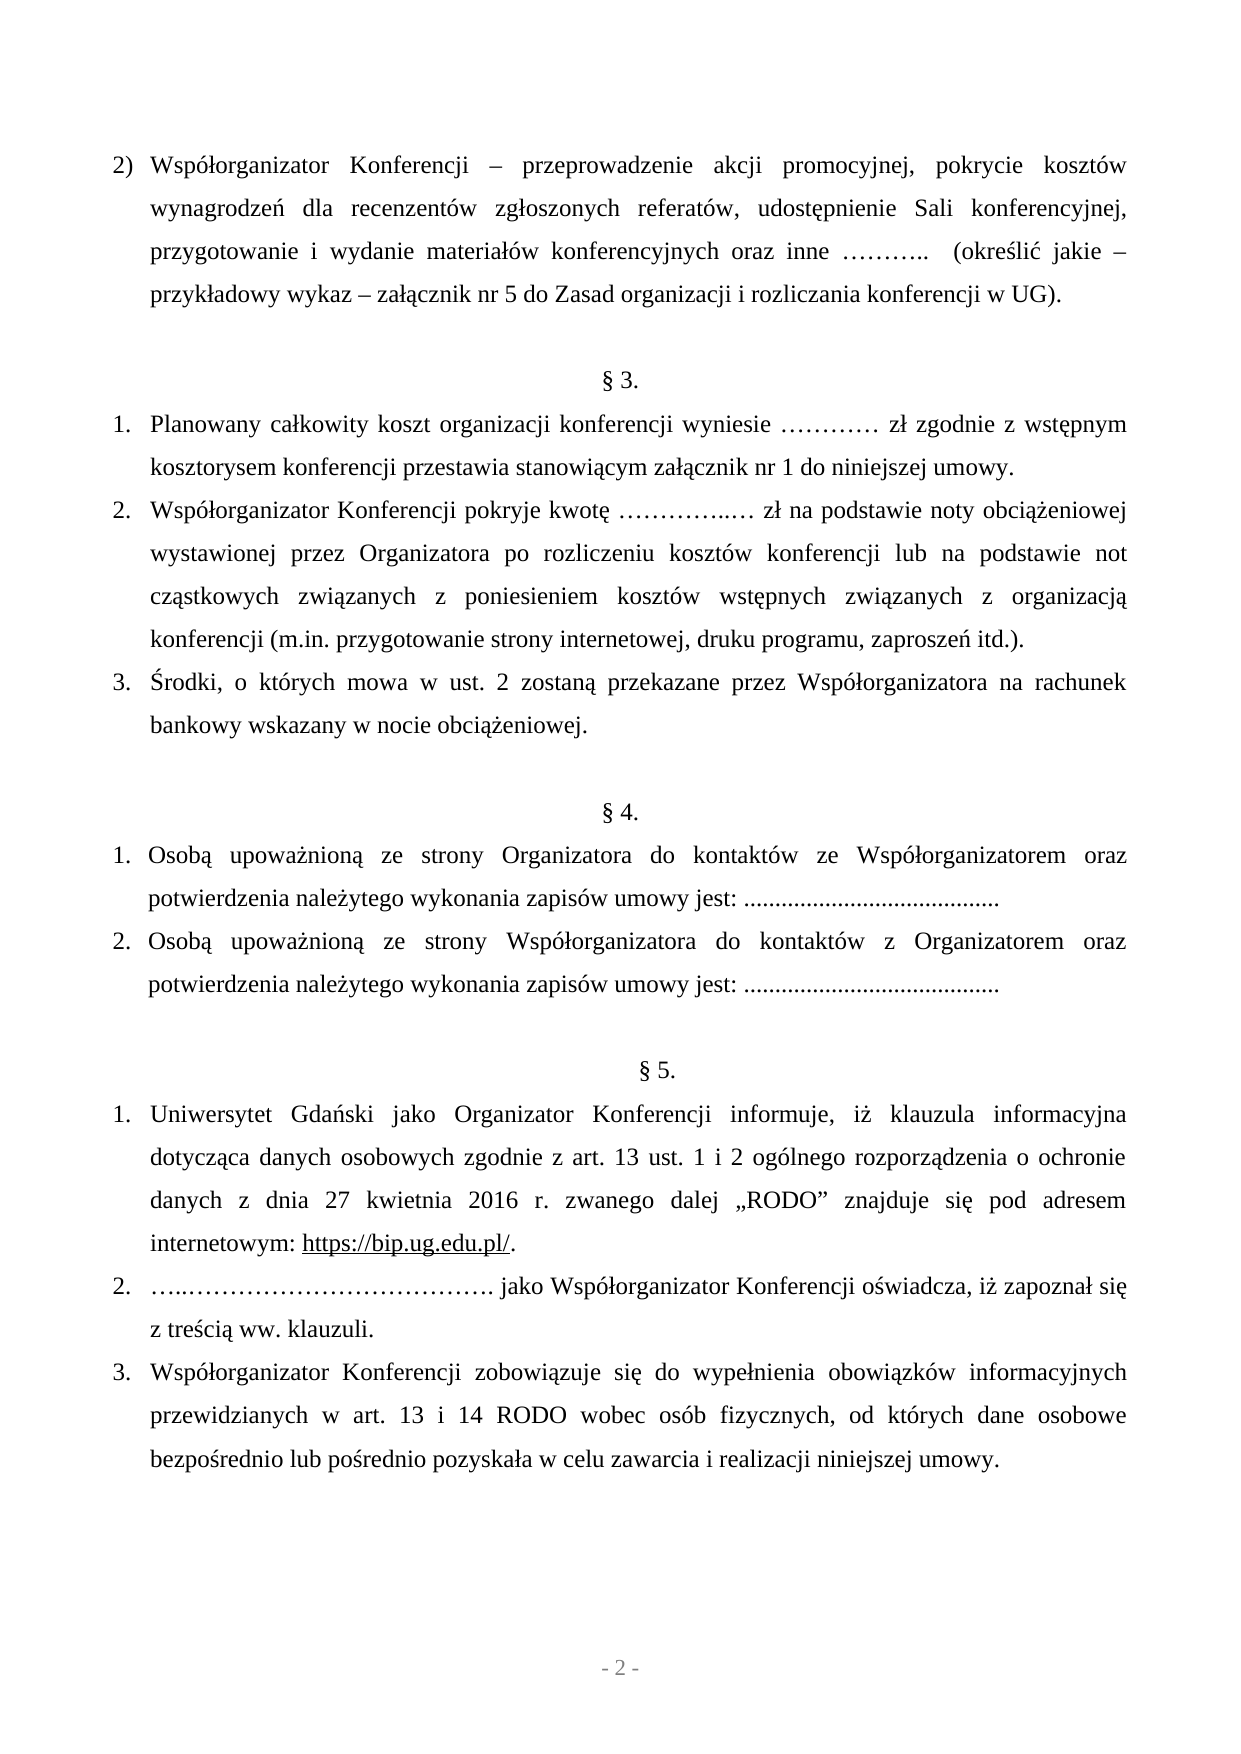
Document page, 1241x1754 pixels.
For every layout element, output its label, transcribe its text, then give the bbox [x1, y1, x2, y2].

list Osobą upoważnioną ze strony Organizatora do kontaktów ze Współorganizatorem oraz potwierdzenia należytego wykonania zapisów umowy jest: ......................................... [112, 840, 1128, 912]
list Osobą upoważnioną ze strony Współorganizatora do kontaktów z Organizatorem oraz potwierdzenia należytego wykonania zapisów umowy jest: ......................................... [112, 926, 1128, 998]
text § 4. [112, 797, 1128, 826]
list …..………………………………. jako Współorganizator Konferencji oświadcza, iż zapoznał się z treścią ww. klauzuli. [112, 1271, 1128, 1343]
list Środki, o których mowa w ust. 2 zostaną przekazane przez Współorganizatora na rachunek bankowy wskazany w nocie obciążeniowej. [112, 667, 1128, 739]
list Współorganizator Konferencji – przeprowadzenie akcji promocyjnej, pokrycie kosztów wynagrodzeń dla recenzentów zgłoszonych referatów, udostępnienie Sali konferencyjnej, przygotowanie i wydanie materiałów konferencyjnych oraz inne ……….. (określić jakie – przykładowy wykaz – załącznik nr 5 do Zasad organizacji i rozliczania konferencji w UG). [112, 150, 1128, 308]
list § 5. [112, 1056, 1128, 1084]
list Uniwersytet Gdański jako Organizator Konferencji informuje, iż klauzula informacyjna dotycząca danych osobowych zgodnie z art. 13 ust. 1 i 2 ogólnego rozporządzenia o ochronie danych z dnia 27 kwietnia 2016 r. zwanego dalej „RODO” znajduje się pod adresem internetowym: https://bip.ug.edu.pl/. [112, 1099, 1128, 1257]
list Współorganizator Konferencji zobowiązuje się do wypełnienia obowiązków informacyjnych przewidzianych w art. 13 i 14 RODO wobec osób fizycznych, od których dane osobowe bezpośrednio lub pośrednio pozyskała w celu zawarcia i realizacji niniejszej umowy. [112, 1357, 1128, 1472]
text § 3. [112, 366, 1128, 394]
list Współorganizator Konferencji pokryje kwotę …………..… zł na podstawie noty obciążeniowej wystawionej przez Organizatora po rozliczeniu kosztów konferencji lub na podstawie not cząstkowych związanych z poniesieniem kosztów wstępnych związanych z organizacją konferencji (m.in. przygotowanie strony internetowej, druku programu, zaproszeń itd.). [112, 495, 1128, 653]
list Planowany całkowity koszt organizacji konferencji wyniesie ………… zł zgodnie z wstępnym kosztorysem konferencji przestawia stanowiącym załącznik nr 1 do niniejszej umowy. [112, 409, 1128, 481]
